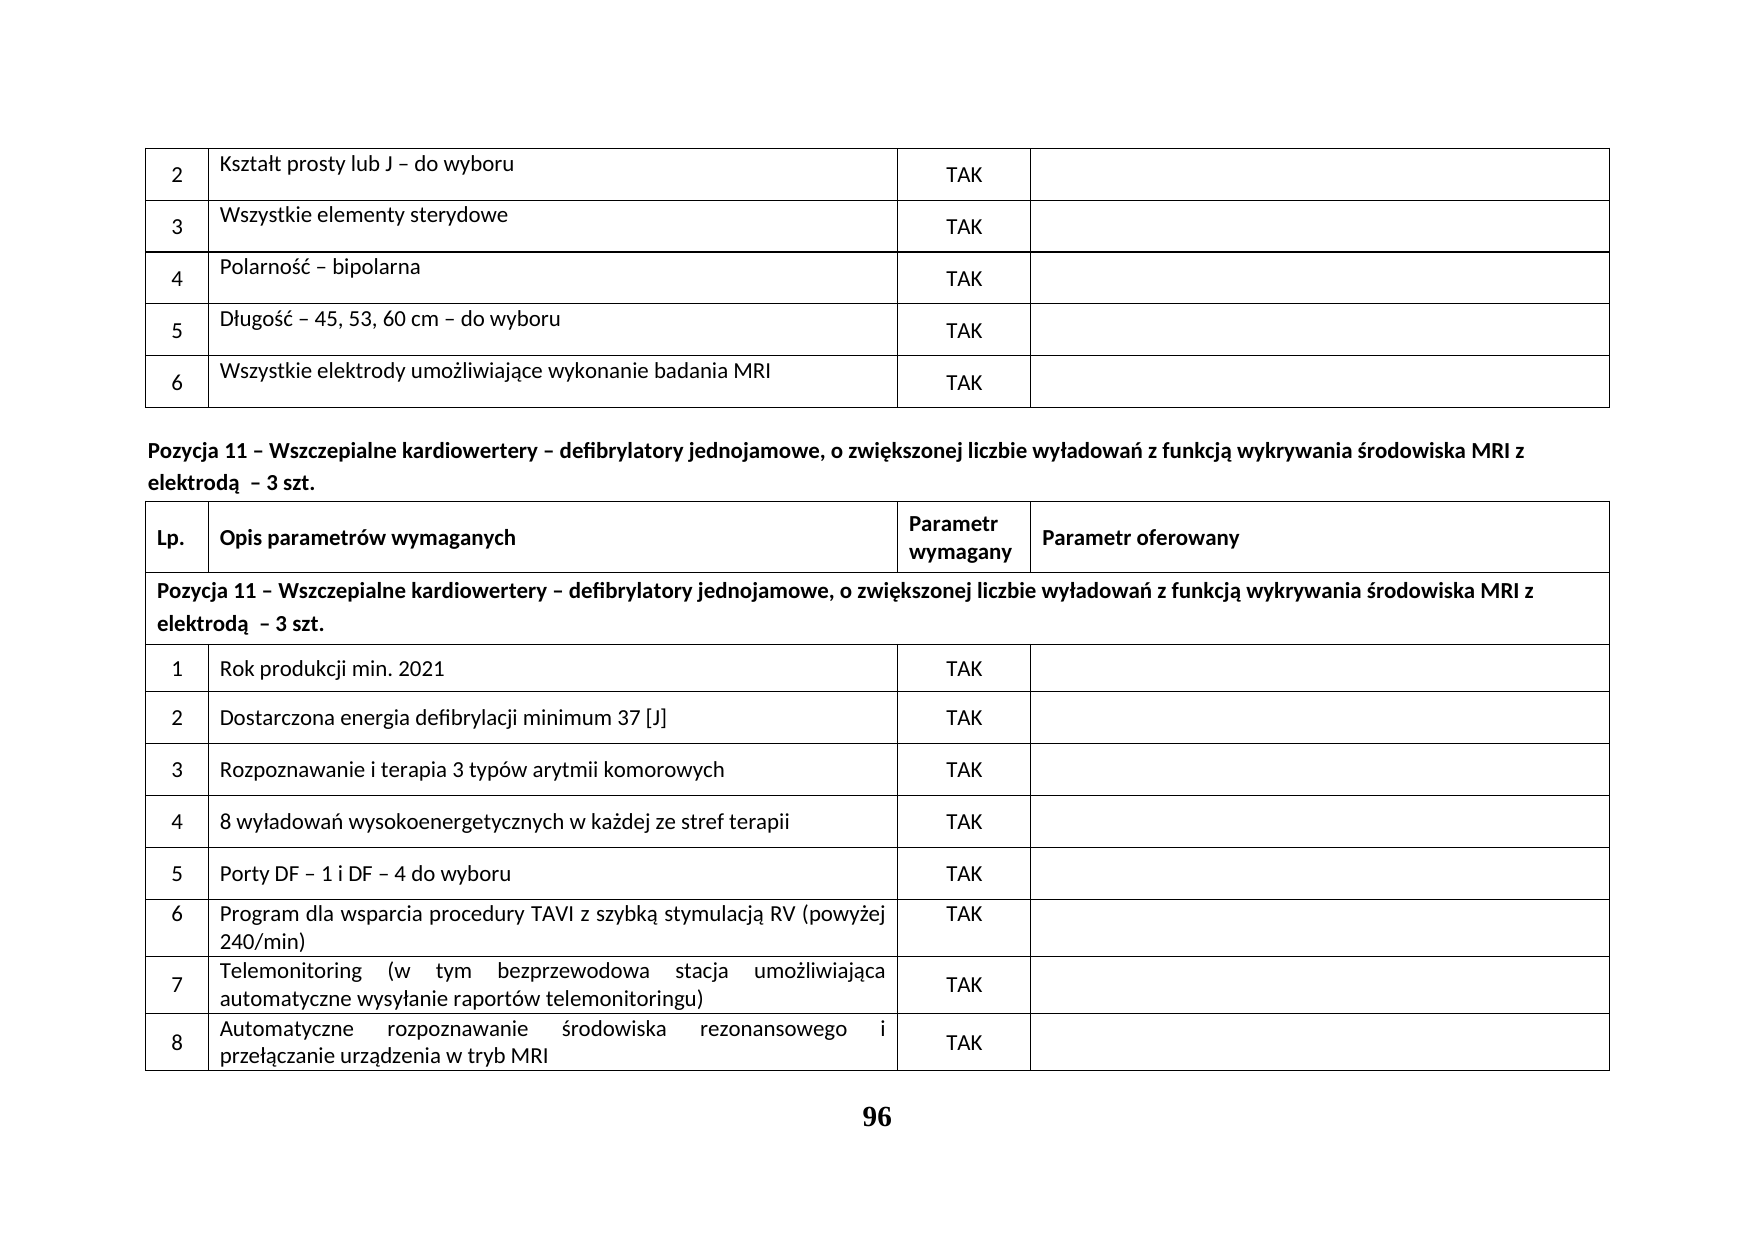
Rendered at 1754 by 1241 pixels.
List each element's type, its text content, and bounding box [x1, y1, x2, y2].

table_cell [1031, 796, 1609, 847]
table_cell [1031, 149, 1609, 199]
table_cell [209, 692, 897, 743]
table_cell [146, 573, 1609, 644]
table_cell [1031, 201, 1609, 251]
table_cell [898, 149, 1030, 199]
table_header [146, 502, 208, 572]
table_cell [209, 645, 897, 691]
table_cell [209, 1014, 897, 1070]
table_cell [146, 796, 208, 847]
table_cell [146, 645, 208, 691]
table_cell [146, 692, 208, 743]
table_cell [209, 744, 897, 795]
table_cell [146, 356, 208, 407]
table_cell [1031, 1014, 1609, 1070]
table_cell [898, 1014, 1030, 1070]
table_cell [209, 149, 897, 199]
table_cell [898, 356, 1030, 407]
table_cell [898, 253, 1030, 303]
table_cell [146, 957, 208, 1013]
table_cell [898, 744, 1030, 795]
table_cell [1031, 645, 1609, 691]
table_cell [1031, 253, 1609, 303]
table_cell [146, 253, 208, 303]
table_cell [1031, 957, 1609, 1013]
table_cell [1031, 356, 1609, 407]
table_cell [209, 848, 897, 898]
text Pozycja 11 – Wszczepialne kardiowertery – defibrylatory jednojamowe, o zwiększonej liczbie wyładowań z funkcją wykrywania środowiska MRI z elektrodą – 3 szt. [148, 436, 1606, 496]
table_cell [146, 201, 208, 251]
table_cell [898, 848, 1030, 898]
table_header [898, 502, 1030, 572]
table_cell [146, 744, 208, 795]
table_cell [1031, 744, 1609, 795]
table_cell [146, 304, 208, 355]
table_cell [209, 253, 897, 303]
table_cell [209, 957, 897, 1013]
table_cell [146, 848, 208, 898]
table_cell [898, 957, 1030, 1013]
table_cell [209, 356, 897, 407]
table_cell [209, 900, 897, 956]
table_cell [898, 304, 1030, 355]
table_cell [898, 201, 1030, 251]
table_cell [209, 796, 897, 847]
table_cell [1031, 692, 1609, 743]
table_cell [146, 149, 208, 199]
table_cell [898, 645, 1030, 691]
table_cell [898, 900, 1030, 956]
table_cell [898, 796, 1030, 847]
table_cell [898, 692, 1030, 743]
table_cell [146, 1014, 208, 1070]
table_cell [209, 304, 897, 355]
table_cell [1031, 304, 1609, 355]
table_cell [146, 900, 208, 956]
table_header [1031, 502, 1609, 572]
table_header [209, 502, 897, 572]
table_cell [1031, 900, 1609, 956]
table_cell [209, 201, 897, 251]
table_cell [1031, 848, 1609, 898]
